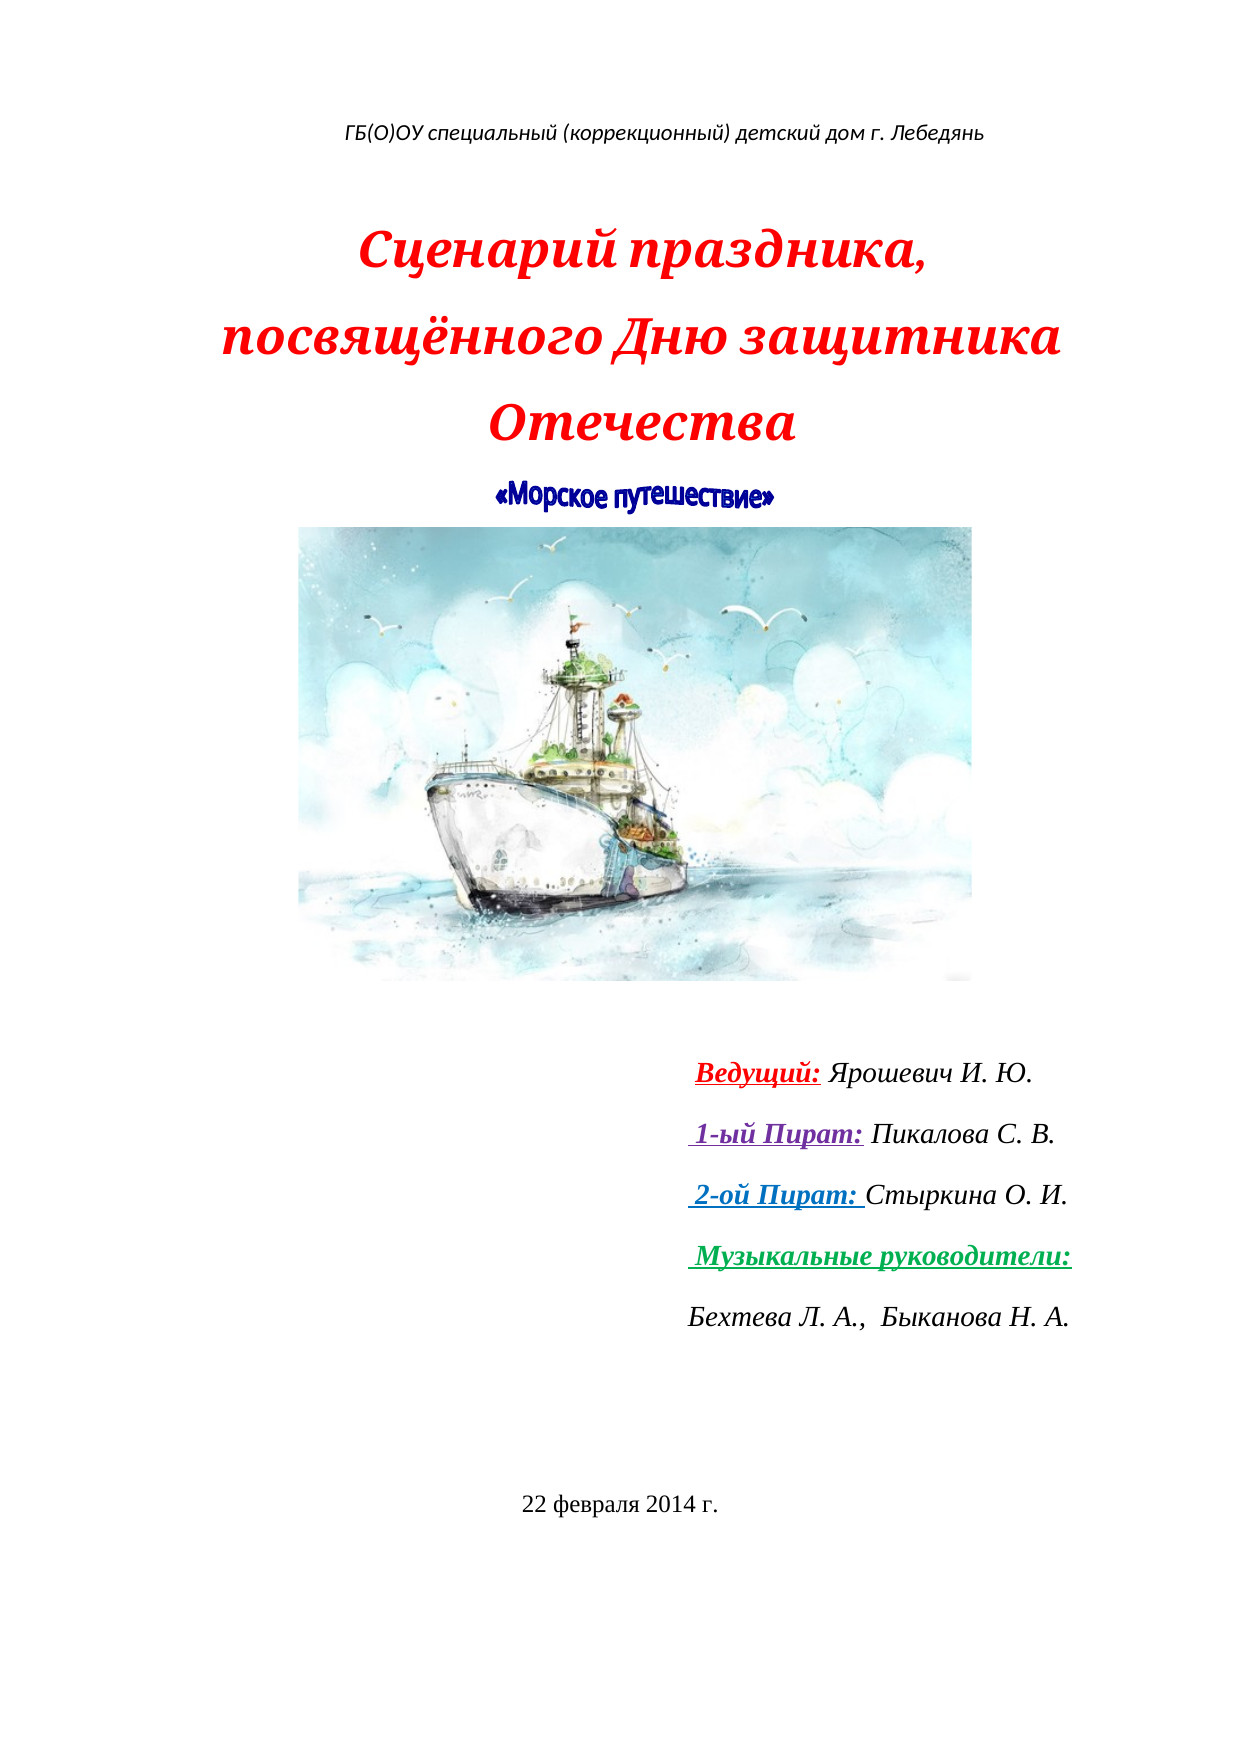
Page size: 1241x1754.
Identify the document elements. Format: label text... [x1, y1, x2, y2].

text Бехтева Л. А., Быканова Н. А. [177, 1299, 1152, 1332]
text 2-ой Пират: Стыркина О. И. [177, 1177, 1152, 1210]
picture [298, 527, 972, 981]
text Сценарий праздника, посвящённого Дню защитника Отечества [177, 223, 1107, 453]
text 22 февраля 2014 г. [177, 1489, 1063, 1518]
text 1-ый Пират: Пикалова С. В. [177, 1116, 1152, 1149]
text Ведущий: Ярошевич И. Ю. [177, 1055, 1152, 1088]
text Музыкальные руководители: [177, 1238, 1152, 1271]
text ГБ(О)ОУ специальный (коррекционный) детский дом г. Лебедянь [177, 118, 1152, 146]
